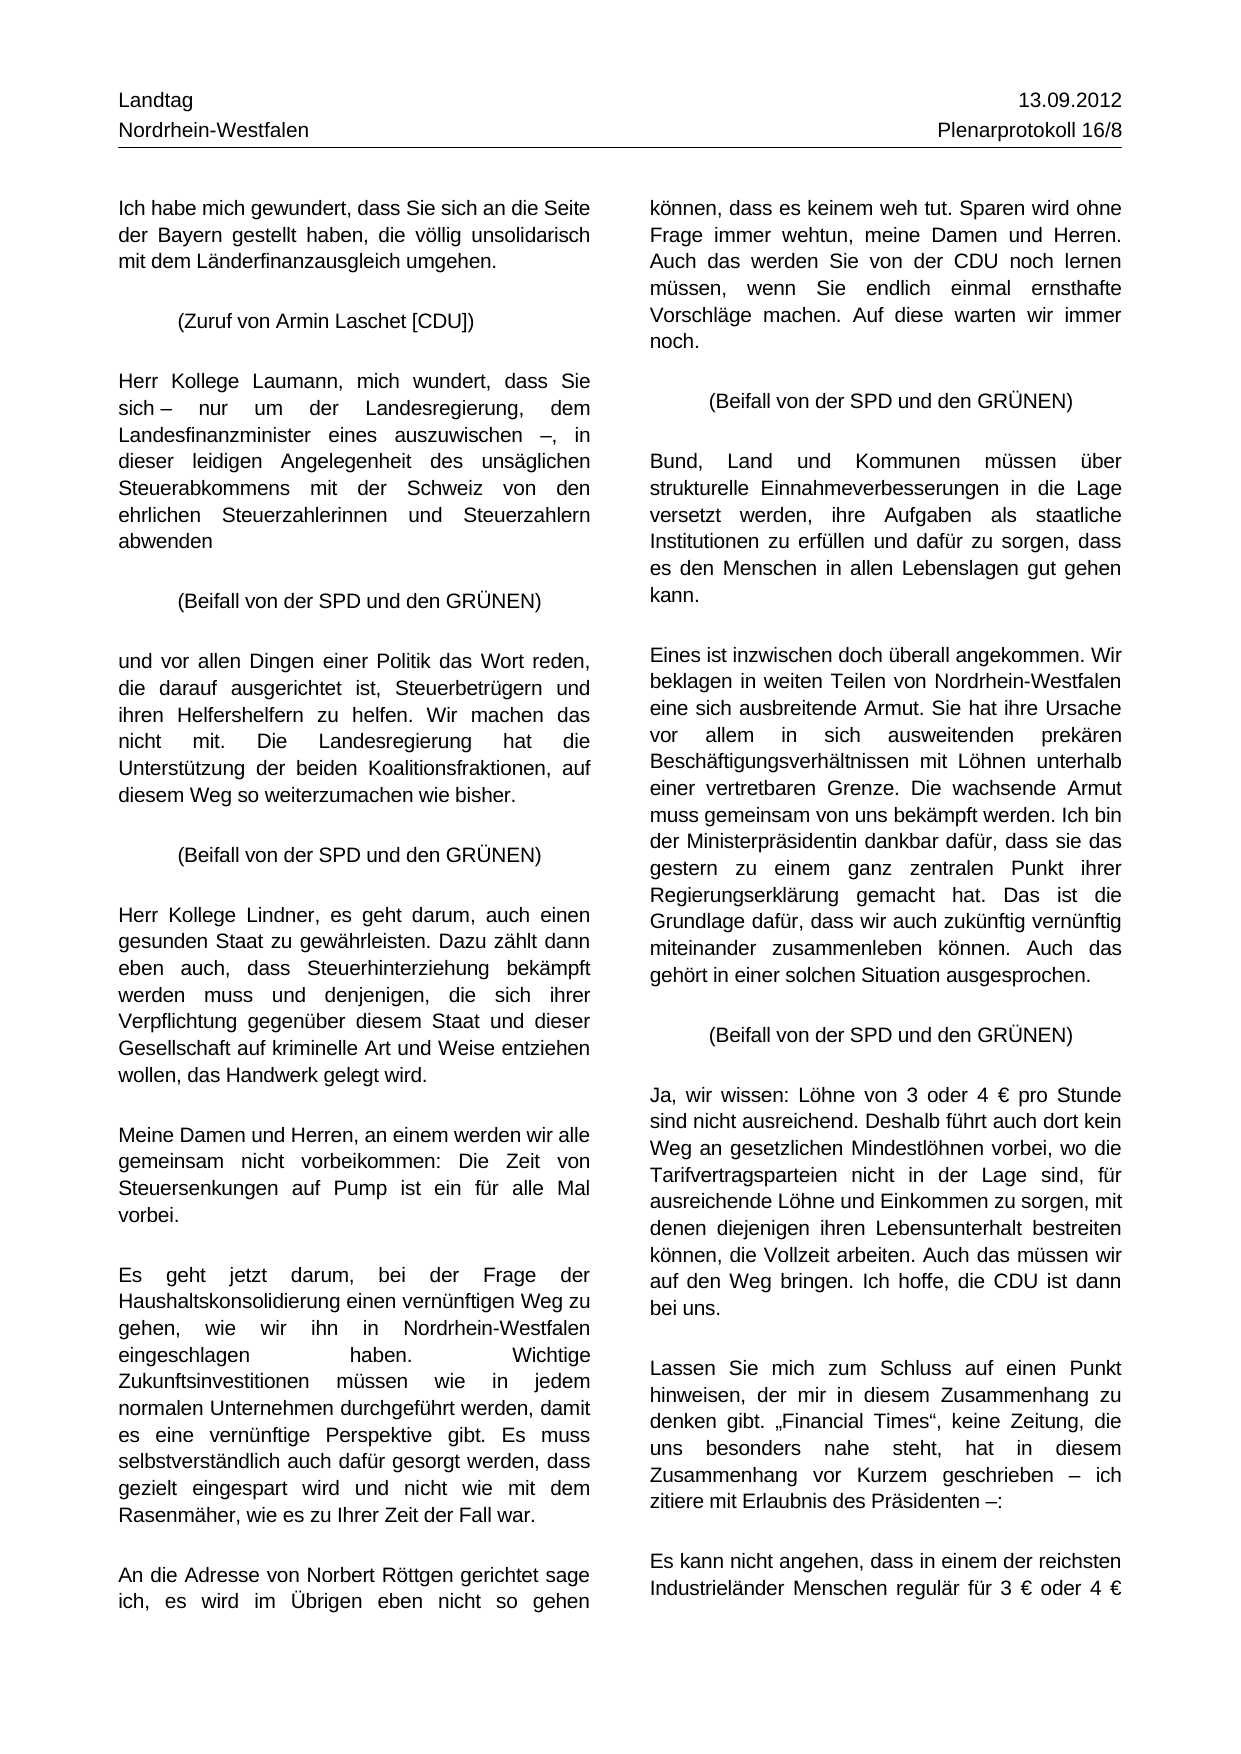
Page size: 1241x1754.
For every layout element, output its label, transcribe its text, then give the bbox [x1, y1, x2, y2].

text An die Adresse von Norbert Röttgen gerichtet sage ich, es wird im Übrigen eben nicht so gehen können, dass es keinem weh tut. Sparen wird ohne Frage immer wehtun, meine Damen und Herren. Auch das werden Sie von der CDU noch lernen müssen, wenn Sie endlich einmal ernsthafte Vorschläge machen. Auf diese warten wir immer noch. [118, 1563, 591, 1613]
text und vor allen Dingen einer Politik das Wort reden, die darauf ausgerichtet ist, Steuerbetrügern und ihren Helfershelfern zu helfen. Wir machen das nicht mit. Die Landesregierung hat die Unterstützung der beiden Koalitionsfraktionen, auf diesem Weg so weiterzumachen wie bisher. [118, 650, 591, 807]
text An die Adresse von Norbert Röttgen gerichtet sage ich, es wird im Übrigen eben nicht so gehen können, dass es keinem weh tut. Sparen wird ohne Frage immer wehtun, meine Damen und Herren. Auch das werden Sie von der CDU noch lernen müssen, wenn Sie endlich einmal ernsthafte Vorschläge machen. Auf diese warten wir immer noch. [649, 197, 1122, 353]
text (Beifall von der SPD und den GRÜNEN) [177, 843, 591, 867]
text Herr Kollege Laumann, mich wundert, dass Sie sich – nur um der Landesregierung, dem Landesfinanzminister eines auszuwischen –, in dieser leidigen Angelegenheit des unsäglichen Steuerabkommens mit der Schweiz von den ehrlichen Steuerzahlerinnen und Steuerzahlern abwenden [118, 370, 591, 553]
text Eines ist inzwischen doch überall angekommen. Wir beklagen in weiten Teilen von Nordrhein-Westfalen eine sich ausbreitende Armut. Sie hat ihre Ursache vor allem in sich ausweitenden prekären Beschäftigungsverhältnissen mit Löhnen unterhalb einer vertretbaren Grenze. Die wachsende Armut muss gemeinsam von uns bekämpft werden. Ich bin der Ministerpräsidentin dankbar dafür, dass sie das gestern zu einem ganz zentralen Punkt ihrer Regierungserklärung gemacht hat. Das ist die Grundlage dafür, dass wir auch zukünftig vernünftig miteinander zusammenleben können. Auch das gehört in einer solchen Situation ausgesprochen. [649, 643, 1122, 987]
text Es geht jetzt darum, bei der Frage der Haushaltskonsolidierung einen vernünftigen Weg zu gehen, wie wir ihn in Nordrhein-Westfalen eingeschlagen haben. Wichtige Zukunftsinvestitionen müssen wie in jedem normalen Unternehmen durchgeführt werden, damit es eine vernünftige Perspektive gibt. Es muss selbstverständlich auch dafür gesorgt werden, dass gezielt eingespart wird und nicht wie mit dem Rasenmäher, wie es zu Ihrer Zeit der Fall war. [118, 1263, 591, 1527]
text Herr Kollege Lindner, es geht darum, auch einen gesunden Staat zu gewährleisten. Dazu zählt dann eben auch, dass Steuerhinterziehung bekämpft werden muss und denjenigen, die sich ihrer Verpflichtung gegenüber diesem Staat und dieser Gesellschaft auf kriminelle Art und Weise entziehen wollen, das Handwerk gelegt wird. [118, 903, 591, 1087]
text (Beifall von der SPD und den GRÜNEN) [177, 590, 591, 613]
text (Beifall von der SPD und den GRÜNEN) [709, 1023, 1122, 1047]
text (Beifall von der SPD und den GRÜNEN) [709, 390, 1122, 413]
text (Zuruf von Armin Laschet [CDU]) [177, 310, 591, 333]
text Ich habe mich gewundert, dass Sie sich an die Seite der Bayern gestellt haben, die völlig unsolidarisch mit dem Länderfinanzausgleich umgehen. [118, 197, 591, 273]
text Ja, wir wissen: Löhne von 3 oder 4 € pro Stunde sind nicht ausreichend. Deshalb führt auch dort kein Weg an gesetzlichen Mindestlöhnen vorbei, wo die Tarifvertragsparteien nicht in der Lage sind, für ausreichende Löhne und Einkommen zu sorgen, mit denen diejenigen ihren Lebensunterhalt bestreiten können, die Vollzeit arbeiten. Auch das müssen wir auf den Weg bringen. Ich hoffe, die CDU ist dann bei uns. [649, 1083, 1122, 1320]
text Meine Damen und Herren, an einem werden wir alle gemeinsam nicht vorbeikommen: Die Zeit von Steuersenkungen auf Pump ist ein für alle Mal vorbei. [118, 1123, 591, 1227]
text Lassen Sie mich zum Schluss auf einen Punkt hinweisen, der mir in diesem Zusammenhang zu denken gibt. „Financial Times“, keine Zeitung, die uns besonders nahe steht, hat in diesem Zusammenhang vor Kurzem geschrieben – ich zitiere mit Erlaubnis des Präsidenten –: [649, 1357, 1122, 1513]
text Bund, Land und Kommunen müssen über strukturelle Einnahmeverbesserungen in die Lage versetzt werden, ihre Aufgaben als staatliche Institutionen zu erfüllen und dafür zu sorgen, dass es den Menschen in allen Lebenslagen gut gehen kann. [649, 450, 1122, 607]
